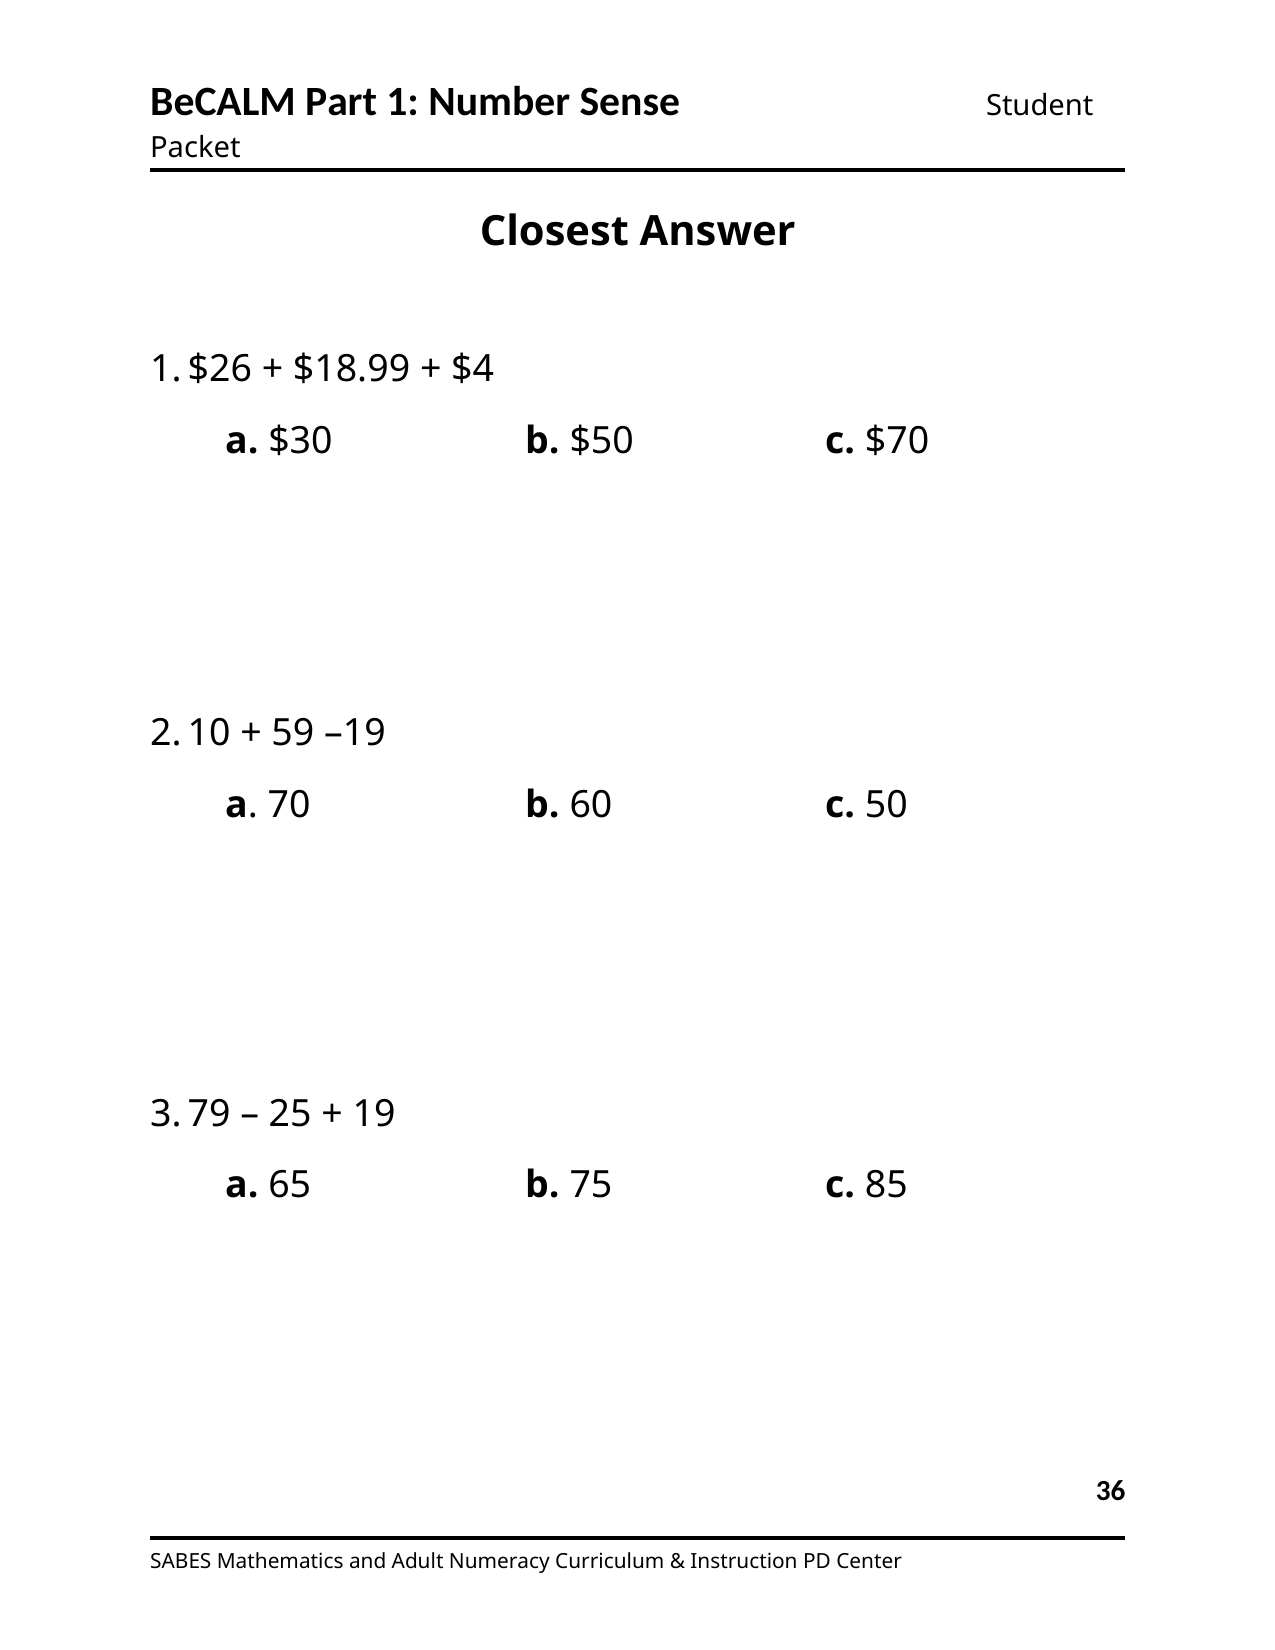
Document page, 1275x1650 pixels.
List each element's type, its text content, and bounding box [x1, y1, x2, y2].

text a. 65 b. 75 c. 85 [225, 1158, 1125, 1209]
list 10 + 59 –19 [150, 705, 1125, 756]
list 79 – 25 + 19 [150, 1086, 1125, 1137]
list a. $30 b. $50 c. $70 [225, 413, 1125, 464]
list a. 70 b. 60 c. 50 [225, 777, 1125, 828]
list $26 + $18.99 + $4 [150, 341, 1125, 392]
title Closest Answer [150, 200, 1125, 257]
